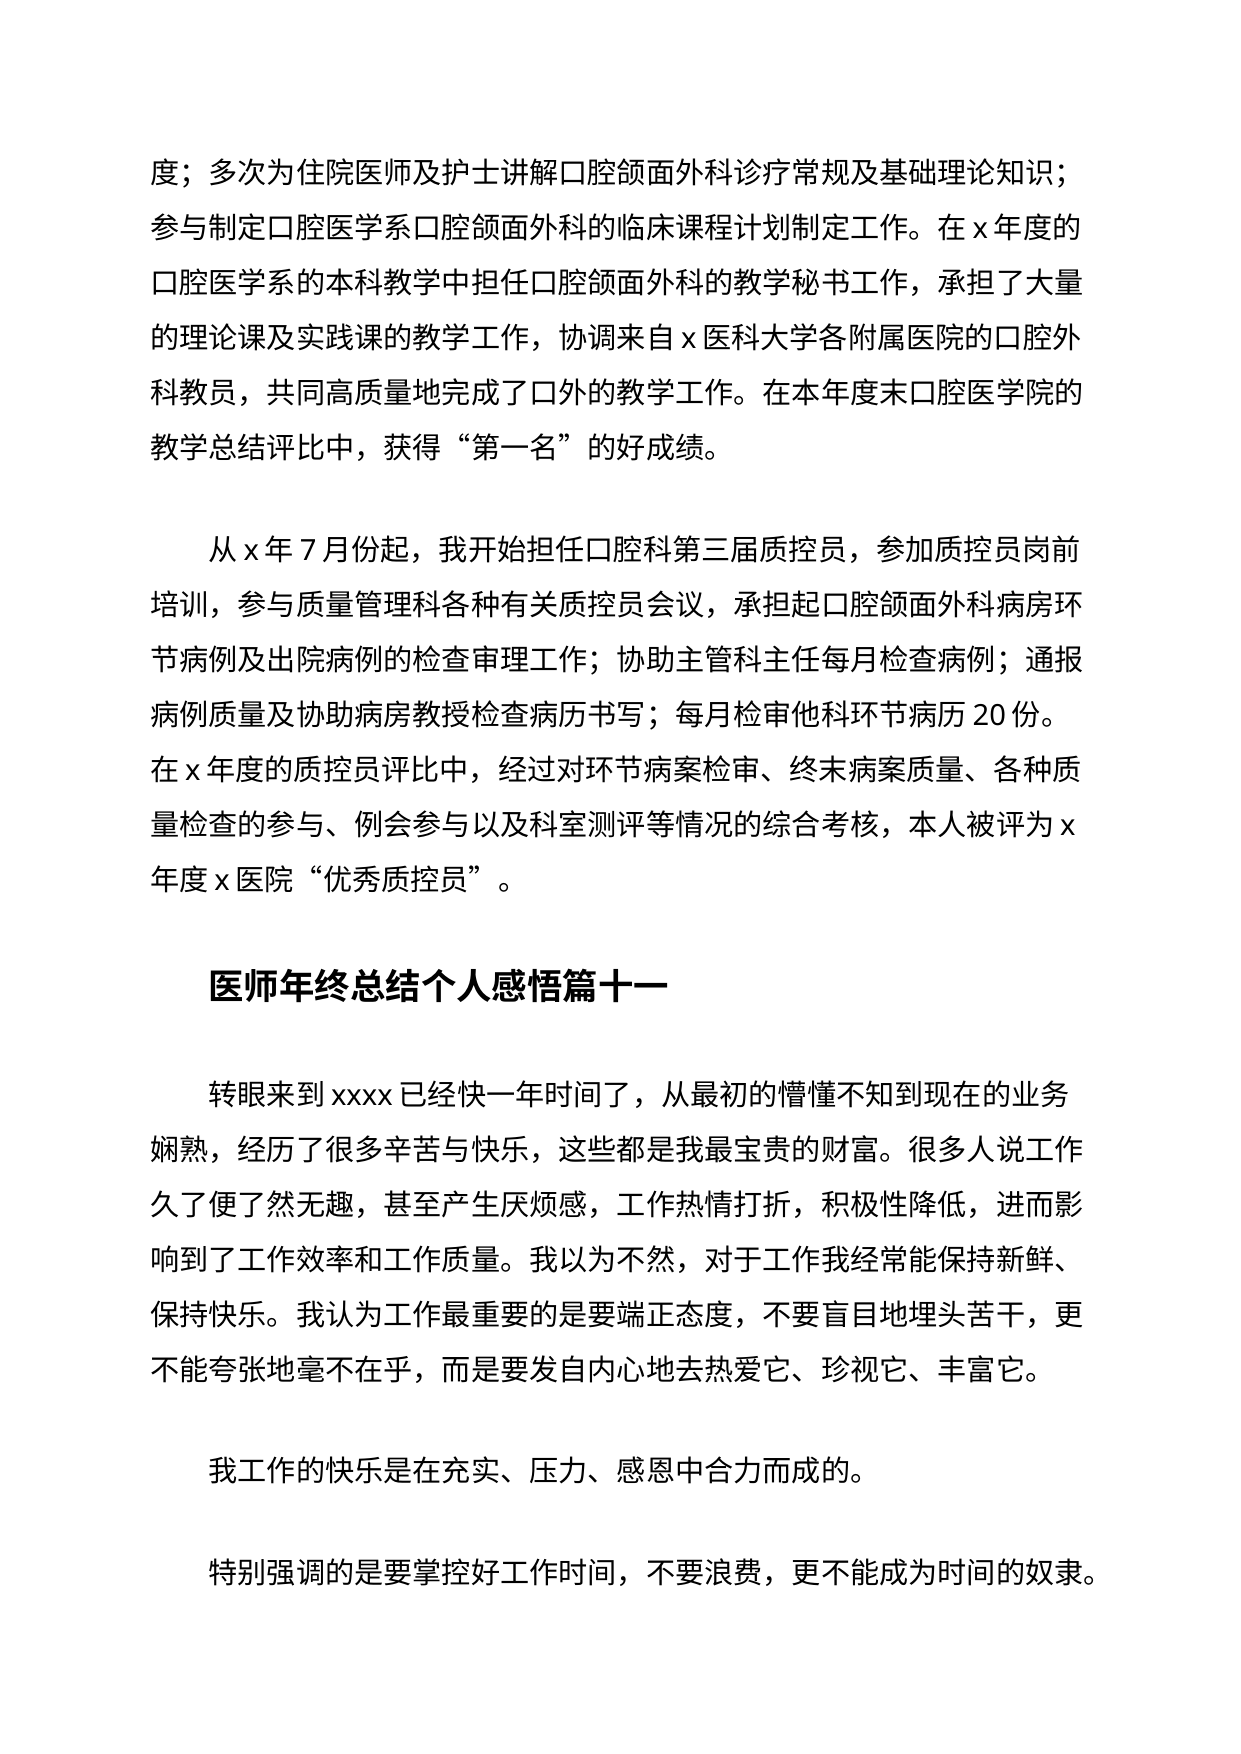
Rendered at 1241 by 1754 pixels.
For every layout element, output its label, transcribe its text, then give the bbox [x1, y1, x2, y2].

text 从x年7月份起，我开始担任口腔科第三届质控员，参加质控员岗前培训，参与质量管理科各种有关质控员会议，承担起口腔颌面外科病房环节病例及出院病例的检查审理工作；协助主管科主任每月检查病例；通报病例质量及协助病房教授检查病历书写；每月检审他科环节病历20份。在x年度的质控员评比中，经过对环节病案检审、终末病案质量、各种质量检查的参与、例会参与以及科室测评等情况的综合考核，本人被评为x年度x医院“优秀质控员”。 [150, 526, 1090, 899]
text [150, 1550, 1090, 1592]
text 医师年终总结个人感悟篇十一 [150, 958, 1090, 1009]
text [150, 150, 1090, 467]
text 我工作的快乐是在充实、压力、感恩中合力而成的。 [150, 1448, 1090, 1490]
text 转眼来到xxxx已经快一年时间了，从最初的懵懂不知到现在的业务娴熟，经历了很多辛苦与快乐，这些都是我最宝贵的财富。很多人说工作久了便了然无趣，甚至产生厌烦感，工作热情打折，积极性降低，进而影响到了工作效率和工作质量。我以为不然，对于工作我经常能保持新鲜、保持快乐。我认为工作最重要的是要端正态度，不要盲目地埋头苦干，更不能夸张地毫不在乎，而是要发自内心地去热爱它、珍视它、丰富它。 [150, 1072, 1090, 1388]
